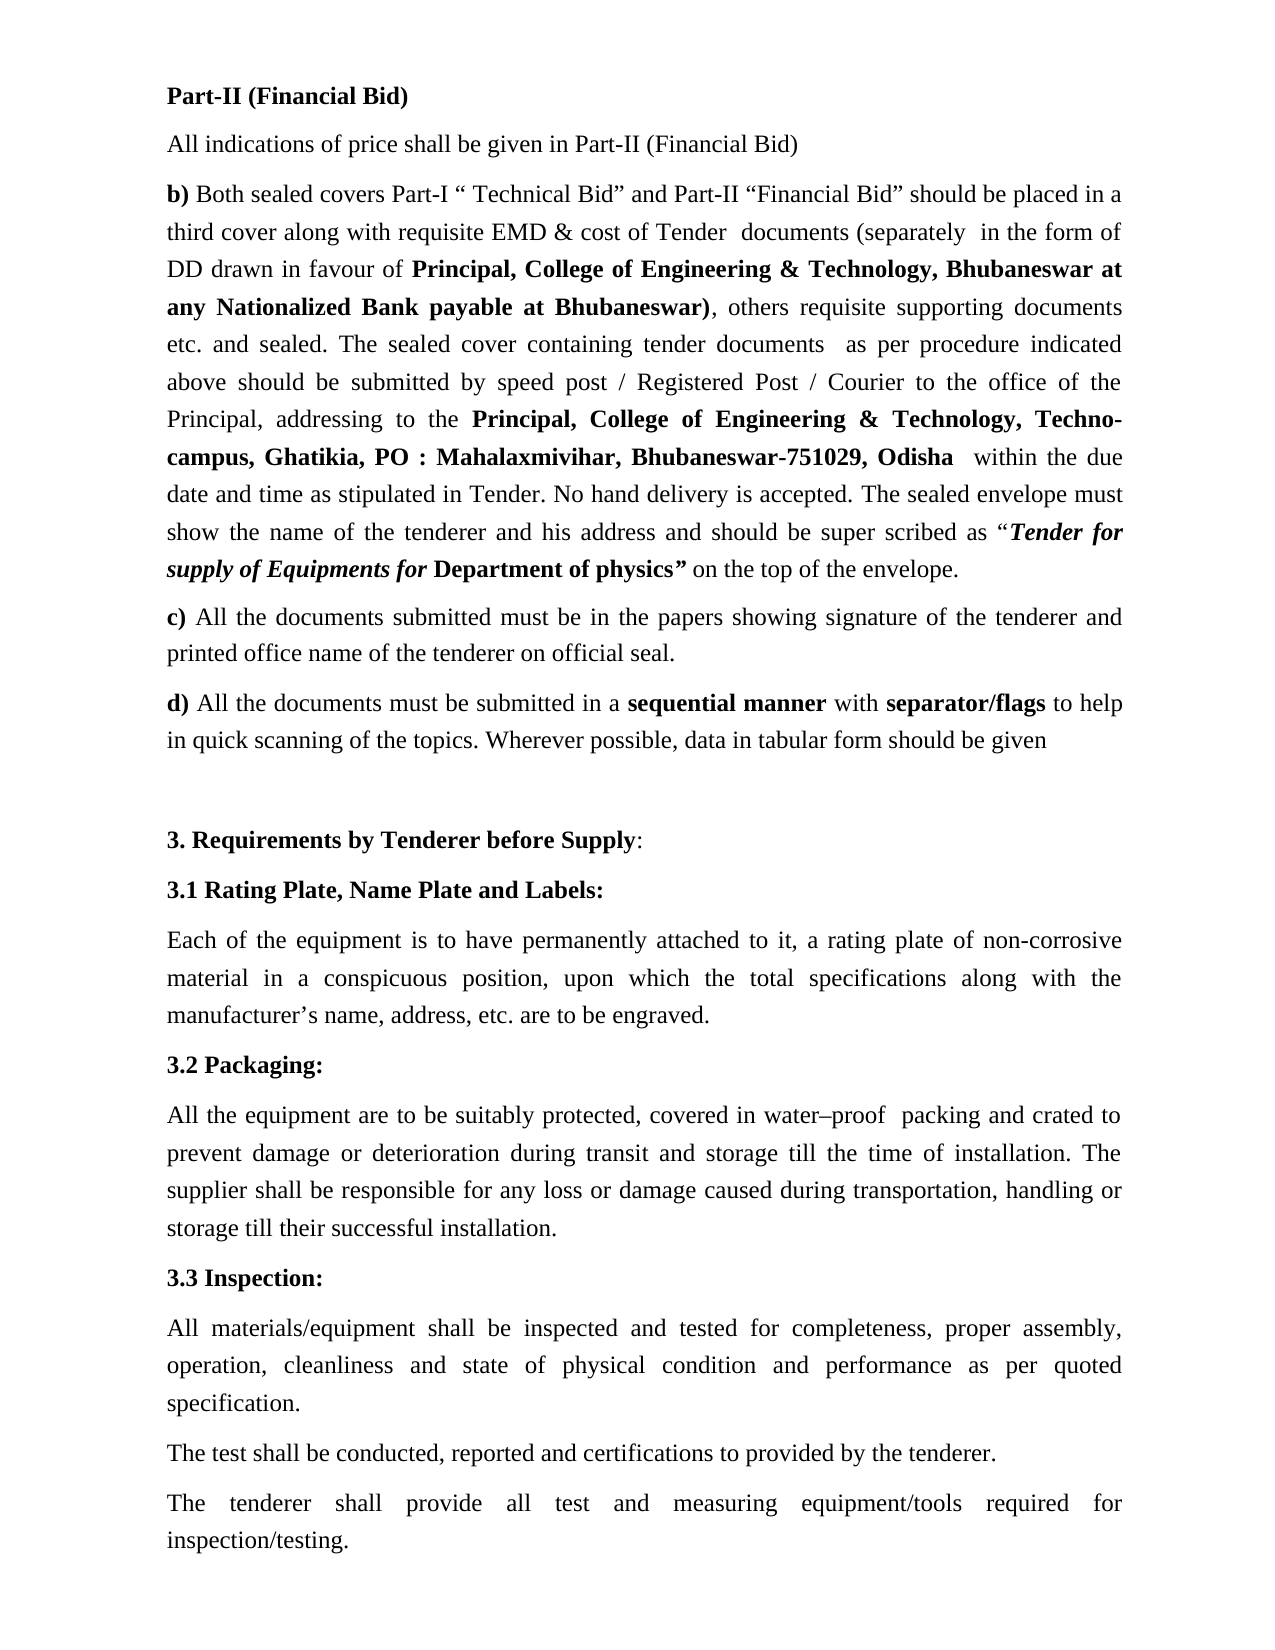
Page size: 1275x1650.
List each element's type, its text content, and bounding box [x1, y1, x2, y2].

text The test shall be conducted, reported and certifications to provided by the tenderer. [167, 1429, 1123, 1466]
subtitle Inspection: [167, 1254, 1123, 1291]
subtitle Packaging: [167, 1041, 1123, 1079]
text The tenderer shall provide all test and measuring equipment/tools required for inspection/testing. [167, 1479, 1123, 1554]
text Part-II (Financial Bid) [167, 75, 1123, 110]
text c) All the documents submitted must be in the papers showing signature of the tenderer and printed office name of the tenderer on official seal. [167, 596, 1123, 666]
text d) All the documents must be submitted in a sequential manner with separator/flags to help in quick scanning of the topics. Wherever possible, data in tabular form should be given [167, 679, 1123, 754]
text All materials/equipment shall be inspected and tested for completeness, proper assembly, operation, cleanliness and state of physical condition and performance as per quoted specification. [167, 1304, 1123, 1416]
subtitle b) Both sealed covers Part-I “ Technical Bid” and Part-II “Financial Bid” should be placed in a third cover along with requisite EMD & cost of Tender documents (separately in the form of DD drawn in favour of Principal, College of Engineering & Technology, Bhubaneswar at any Nationalized Bank payable at Bhubaneswar), others requisite supporting documents etc. and sealed. The sealed cover containing tender documents as per procedure indicated above should be submitted by speed post / Registered Post / Courier to the office of the Principal, addressing to the Principal, College of Engineering & Technology, Techno-campus, Ghatikia, PO : Mahalaxmivihar, Bhubaneswar-751029, Odisha within the due date and time as stipulated in Tender. No hand delivery is accepted. The sealed envelope must show the name of the tenderer and his address and should be super scribed as “Tender for supply of Equipments for Department of physics” on the top of the envelope. [167, 171, 1123, 583]
text Each of the equipment is to have permanently attached to it, a rating plate of non-corrosive material in a conspicuous position, upon which the total specifications along with the manufacturer’s name, address, etc. are to be engraved. [167, 916, 1123, 1029]
subtitle Rating Plate, Name Plate and Labels: [167, 866, 1123, 904]
subtitle 3. Requirements by Tenderer before Supply: [167, 816, 1123, 854]
text All the equipment are to be suitably protected, covered in water–proof packing and crated to prevent damage or deterioration during transit and storage till the time of installation. The supplier shall be responsible for any loss or damage caused during transportation, handling or storage till their successful installation. [167, 1091, 1123, 1241]
text All indications of price shall be given in Part-II (Financial Bid) [167, 123, 1123, 158]
